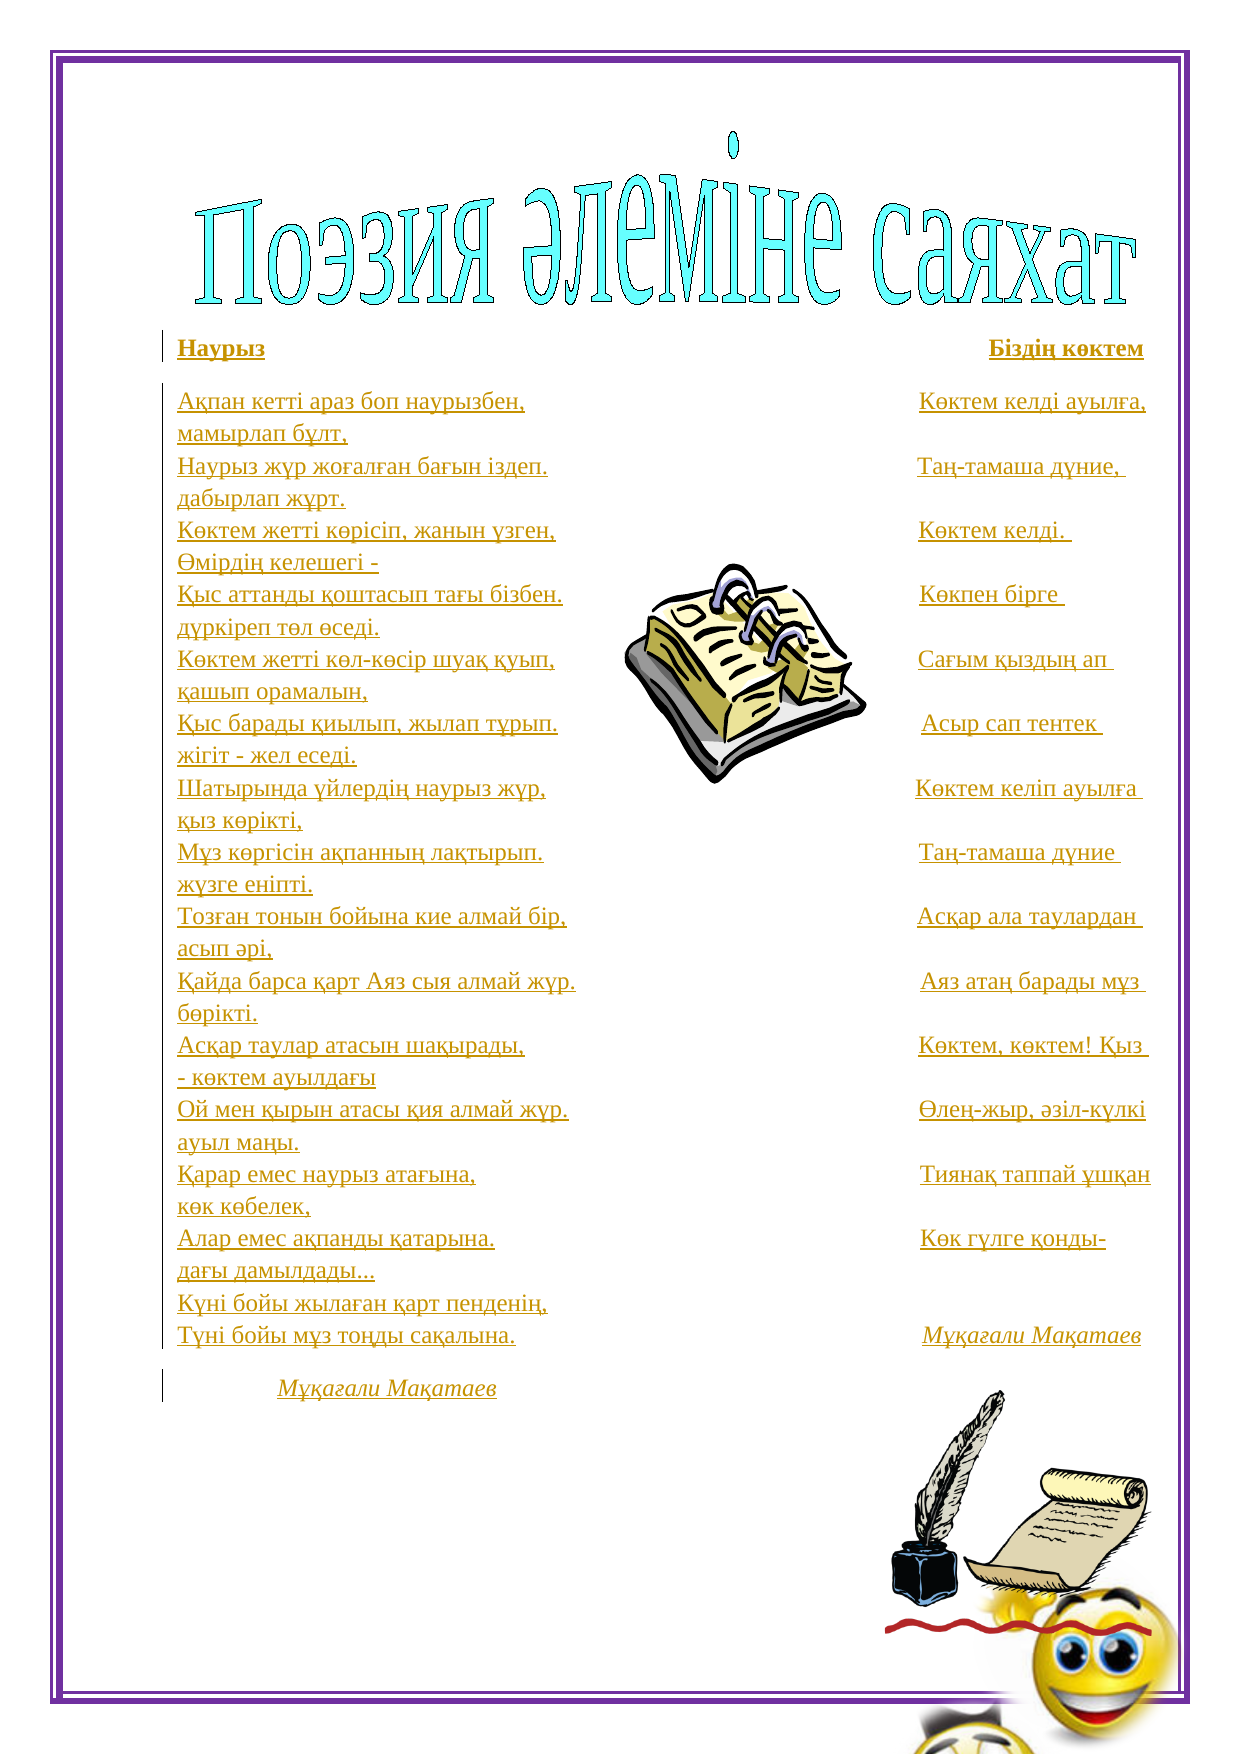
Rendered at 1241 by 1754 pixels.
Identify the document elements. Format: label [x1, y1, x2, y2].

picture [855, 1390, 1161, 1754]
